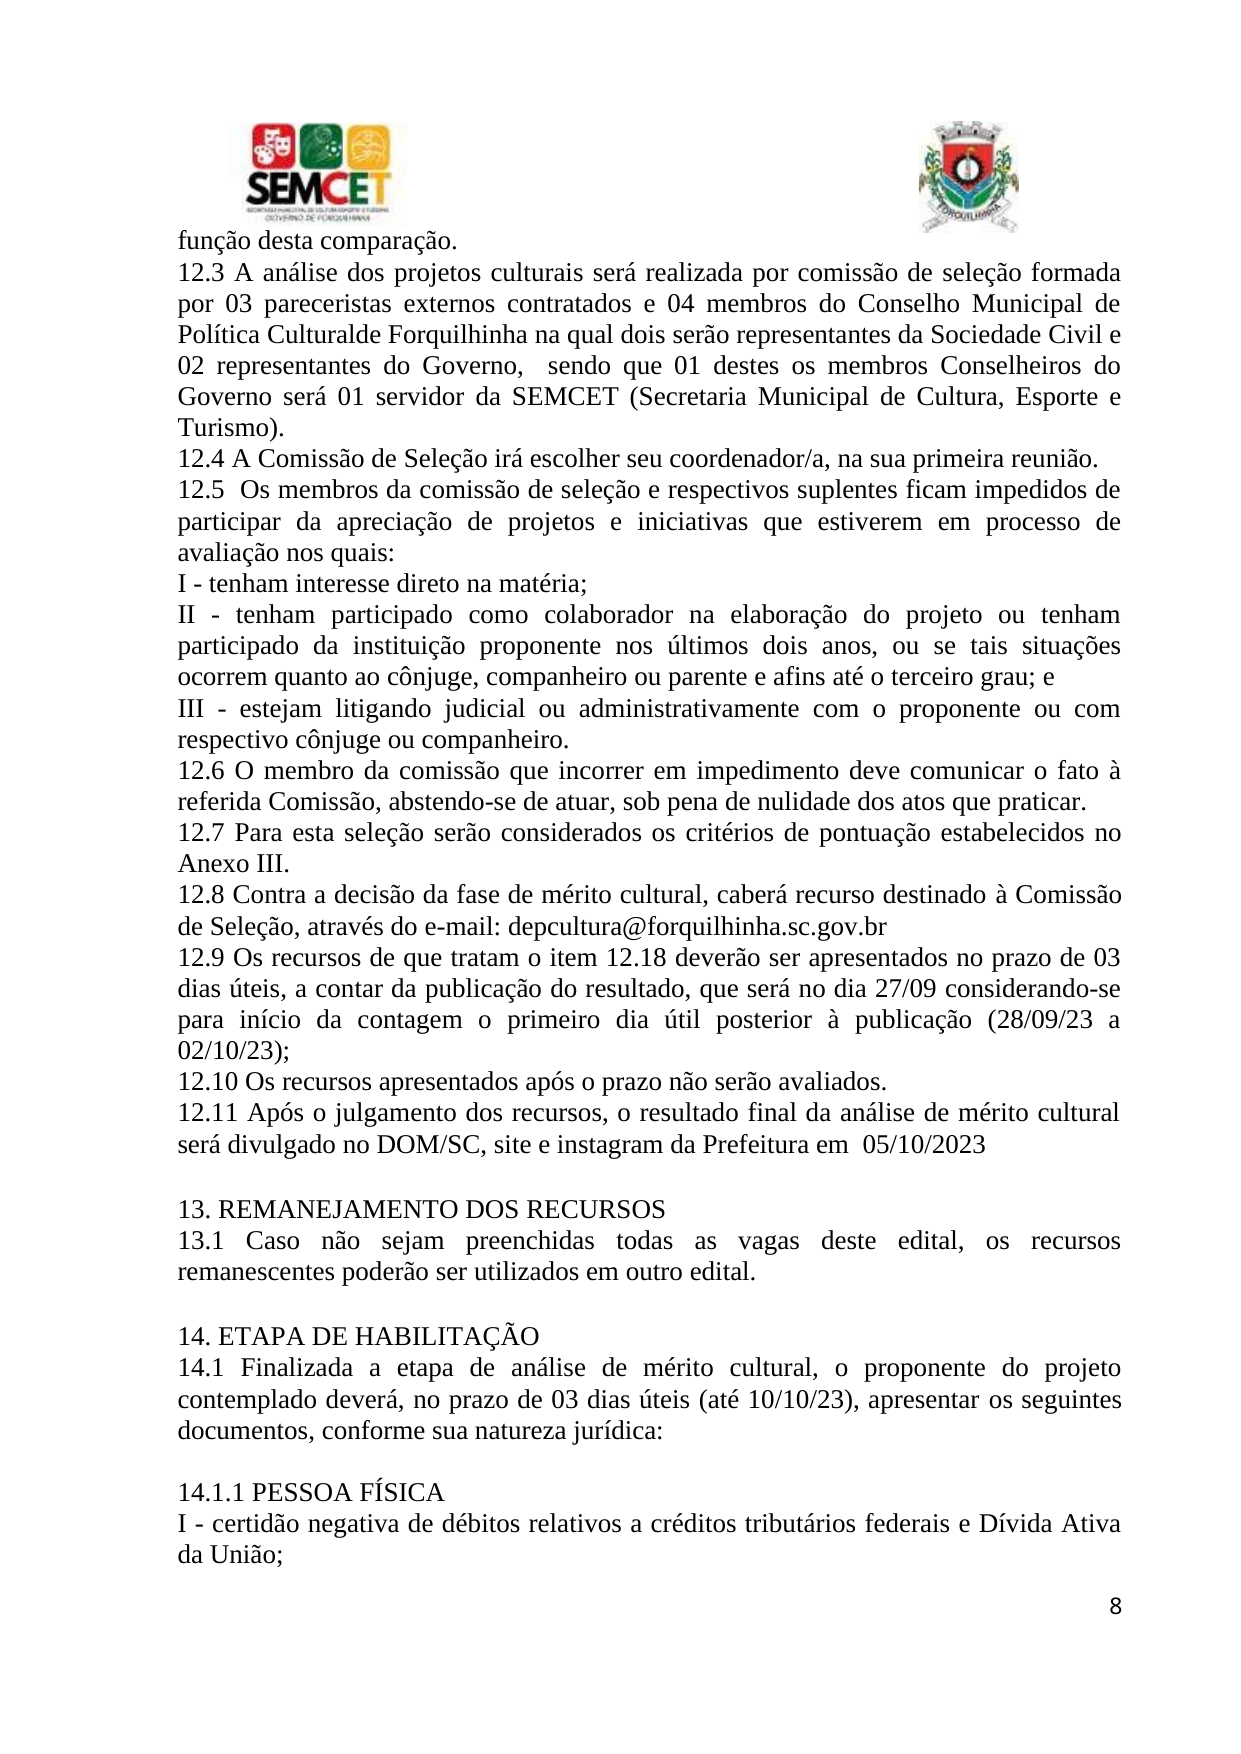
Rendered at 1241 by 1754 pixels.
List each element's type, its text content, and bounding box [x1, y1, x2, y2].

text 12.6 O membro da comissão que incorrer em impedimento deve comunicar o fato à referida Comissão, abstendo-se de atuar, sob pena de nulidade dos atos que praticar. [177, 754, 1122, 816]
text 12.5 Os membros da comissão de seleção e respectivos suplentes ficam impedidos de participar da apreciação de projetos e iniciativas que estiverem em processo de avaliação nos quais: [177, 474, 1122, 567]
text 14. ETAPA DE HABILITAÇÃO [177, 1320, 1122, 1352]
picture [229, 122, 408, 224]
text 13.1 Caso não sejam preenchidas todas as vagas deste edital, os recursos remanescentes poderão ser utilizados em outro edital. [177, 1224, 1122, 1286]
text 12.9 Os recursos de que tratam o item 12.18 deverão ser apresentados no prazo de 03 dias úteis, a contar da publicação do resultado, que será no dia 27/09 considerando-se para início da contagem o primeiro dia útil posterior à publicação (28/09/23 a 02/10/23); [177, 941, 1122, 1065]
text 12.4 A Comissão de Seleção irá escolher seu coordenador/a, na sua primeira reunião. [177, 442, 1122, 474]
text III - estejam litigando judicial ou administrativamente com o proponente ou com respectivo cônjuge ou companheiro. [177, 692, 1122, 754]
text 12.8 Contra a decisão da fase de mérito cultural, caberá recurso destinado à Comissão de Seleção, através do e-mail: depcultura@forquilhinha.sc.gov.br [177, 878, 1122, 941]
text I - certidão negativa de débitos relativos a créditos tributários federais e Dívida Ativa da União; [177, 1507, 1122, 1569]
text 14.1.1 PESSOA FÍSICA [177, 1476, 1122, 1507]
text 12.3 A análise dos projetos culturais será realizada por comissão de seleção formada por 03 pareceristas externos contratados e 04 membros do Conselho Municipal de Política Culturalde Forquilhinha na qual dois serão representantes da Sociedade Civil e 02 representantes do Governo, sendo que 01 destes os membros Conselheiros do Governo será 01 servidor da SEMCET (Secretaria Municipal de Cultura, Esporte e Turismo). [177, 256, 1122, 442]
text II - tenham participado como colaborador na elaboração do projeto ou tenham participado da instituição proponente nos últimos dois anos, ou se tais situações ocorrem quanto ao cônjuge, companheiro ou parente e afins até o terceiro grau; e [177, 598, 1122, 692]
text 13. REMANEJAMENTO DOS RECURSOS [177, 1193, 1122, 1224]
text 12.7 Para esta seleção serão considerados os critérios de pontuação estabelecidos no Anexo III. [177, 816, 1122, 878]
picture [918, 121, 1019, 224]
text 12.10 Os recursos apresentados após o prazo não serão avaliados. [177, 1065, 1122, 1097]
text I - tenham interesse direto na matéria; [177, 567, 1122, 598]
text 12.11 Após o julgamento dos recursos, o resultado final da análise de mérito cultural será divulgado no DOM/SC, site e instagram da Prefeitura em 05/10/2023 [177, 1097, 1122, 1159]
text 14.1 Finalizada a etapa de análise de mérito cultural, o proponente do projeto contemplado deverá, no prazo de 03 dias úteis (até 10/10/23), apresentar os seguintes documentos, conforme sua natureza jurídica: [177, 1352, 1122, 1445]
